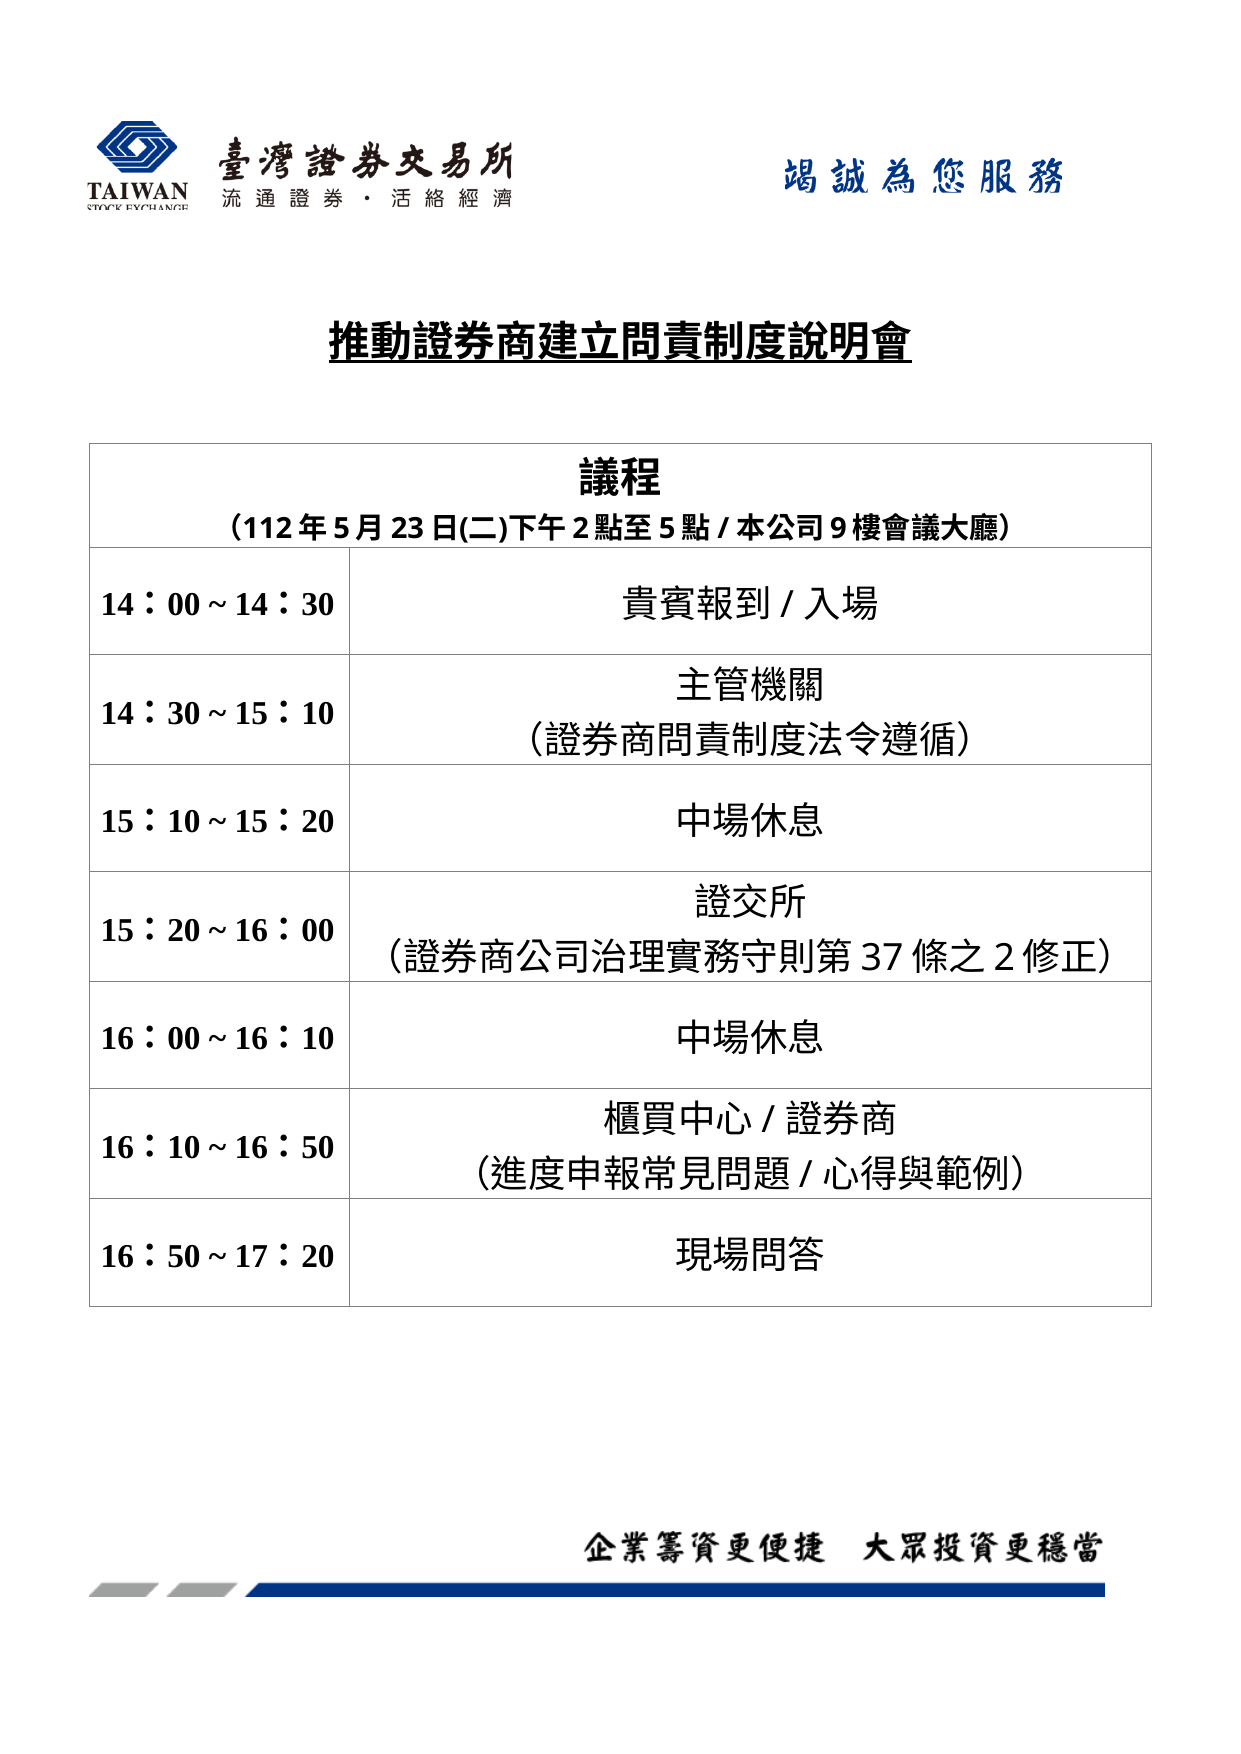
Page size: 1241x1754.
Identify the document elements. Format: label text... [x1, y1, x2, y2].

table_cell 14：30 ~ 15：10 [90, 655, 349, 764]
table_cell 證交所 （證券商公司治理實務守則第37條之2修正） [350, 872, 1151, 981]
table_cell 16：00 ~ 16：10 [90, 982, 349, 1088]
picture [86, 121, 511, 209]
table_cell 15：20 ~ 16：00 [90, 872, 349, 981]
table_cell 主管機關 （證券商問責制度法令遵循） [350, 655, 1151, 764]
table_cell 現場問答 [350, 1199, 1151, 1306]
table_cell 16：10 ~ 16：50 [90, 1089, 349, 1198]
table_header 議程 （112年5月23日(二)下午2點至5點 / 本公司9樓會議大廳） [90, 444, 1151, 547]
picture [783, 157, 1062, 193]
table_cell 15：10 ~ 15：20 [90, 765, 349, 871]
table_cell 中場休息 [350, 982, 1151, 1088]
table_cell 16：50 ~ 17：20 [90, 1199, 349, 1306]
picture [88, 1531, 1105, 1597]
table_cell 貴賓報到 / 入場 [350, 548, 1151, 654]
table_cell 櫃買中心 / 證券商 （進度申報常見問題 / 心得與範例） [350, 1089, 1151, 1198]
text 推動證券商建立問責制度說明會 [89, 308, 1152, 368]
table_cell 14：00 ~ 14：30 [90, 548, 349, 654]
table_cell 中場休息 [350, 765, 1151, 871]
